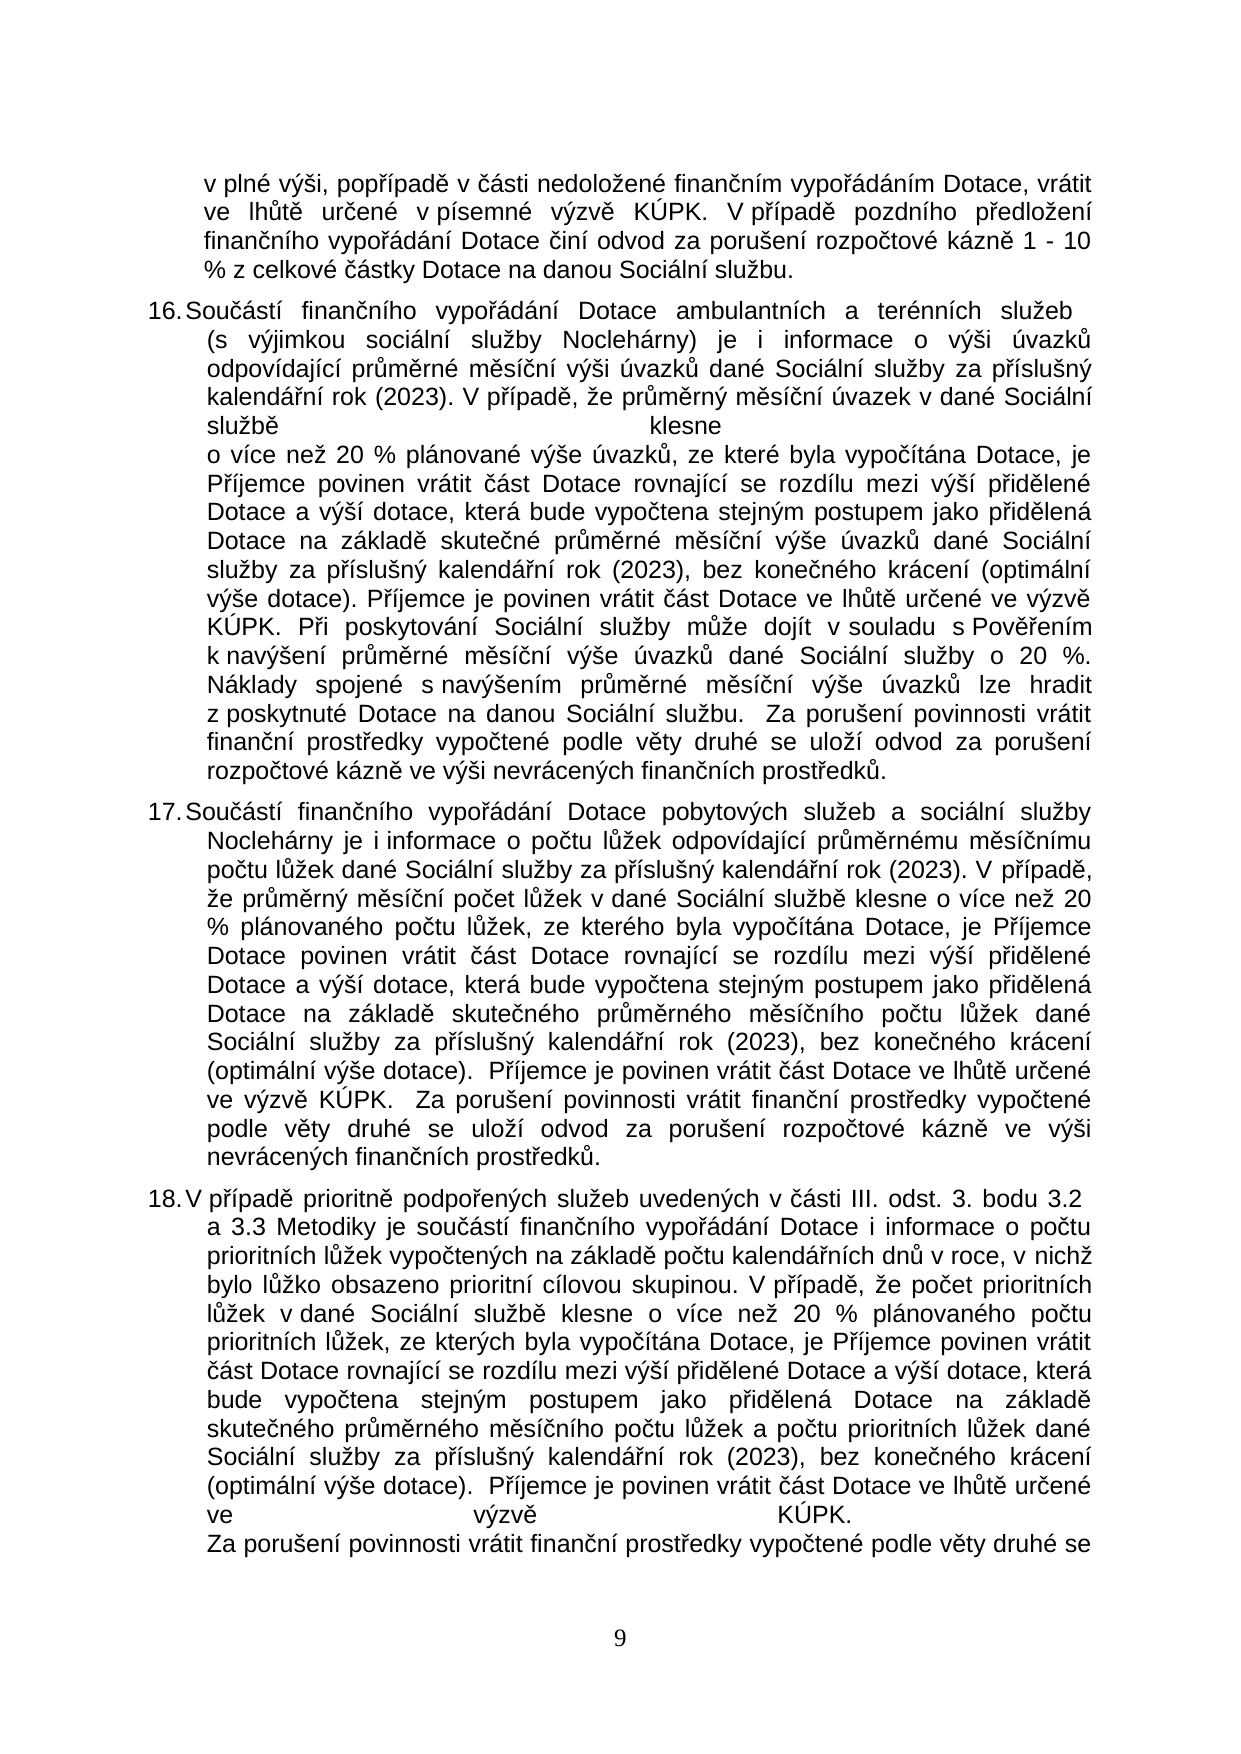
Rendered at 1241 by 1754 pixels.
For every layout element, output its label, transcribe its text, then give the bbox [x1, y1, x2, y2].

list Součástí finančního vypořádání Dotace pobytových služeb a sociální služby Noclehárny je i informace o počtu lůžek odpovídající průměrnému měsíčnímu počtu lůžek dané Sociální služby za příslušný kalendářní rok (2023). V případě, že průměrný měsíční počet lůžek v dané Sociální službě klesne o více než 20 % plánovaného počtu lůžek, ze kterého byla vypočítána Dotace, je Příjemce Dotace povinen vrátit část Dotace rovnající se rozdílu mezi výší přidělené Dotace a výší dotace, která bude vypočtena stejným postupem jako přidělená Dotace na základě skutečného průměrného měsíčního počtu lůžek dané Sociální služby za příslušný kalendářní rok (2023), bez konečného krácení (optimální výše dotace). Příjemce je povinen vrátit část Dotace ve lhůtě určené ve výzvě KÚPK. Za porušení povinnosti vrátit finanční prostředky vypočtené podle věty druhé se uloží odvod za porušení rozpočtové kázně ve výši nevrácených finančních prostředků. [148, 797, 1093, 1171]
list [148, 1183, 1093, 1557]
list Součástí finančního vypořádání Dotace ambulantních a terénních služeb (s výjimkou sociální služby Noclehárny) je i informace o výši úvazků odpovídající průměrné měsíční výši úvazků dané Sociální služby za příslušný kalendářní rok (2023). V případě, že průměrný měsíční úvazek v dané Sociální službě klesne o více než 20 % plánované výše úvazků, ze které byla vypočítána Dotace, je Příjemce povinen vrátit část Dotace rovnající se rozdílu mezi výší přidělené Dotace a výší dotace, která bude vypočtena stejným postupem jako přidělená Dotace na základě skutečné průměrné měsíční výše úvazků dané Sociální služby za příslušný kalendářní rok (2023), bez konečného krácení (optimální výše dotace). Příjemce je povinen vrátit část Dotace ve lhůtě určené ve výzvě KÚPK. Při poskytování Sociální služby může dojít v souladu s Pověřením k navýšení průměrné měsíční výše úvazků dané Sociální služby o 20 %. Náklady spojené s navýšením průměrné měsíční výše úvazků lze hradit z poskytnuté Dotace na danou Sociální službu. Za porušení povinnosti vrátit finanční prostředky vypočtené podle věty druhé se uloží odvod za porušení rozpočtové kázně ve výši nevrácených finančních prostředků. [148, 296, 1093, 785]
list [148, 168, 1093, 283]
